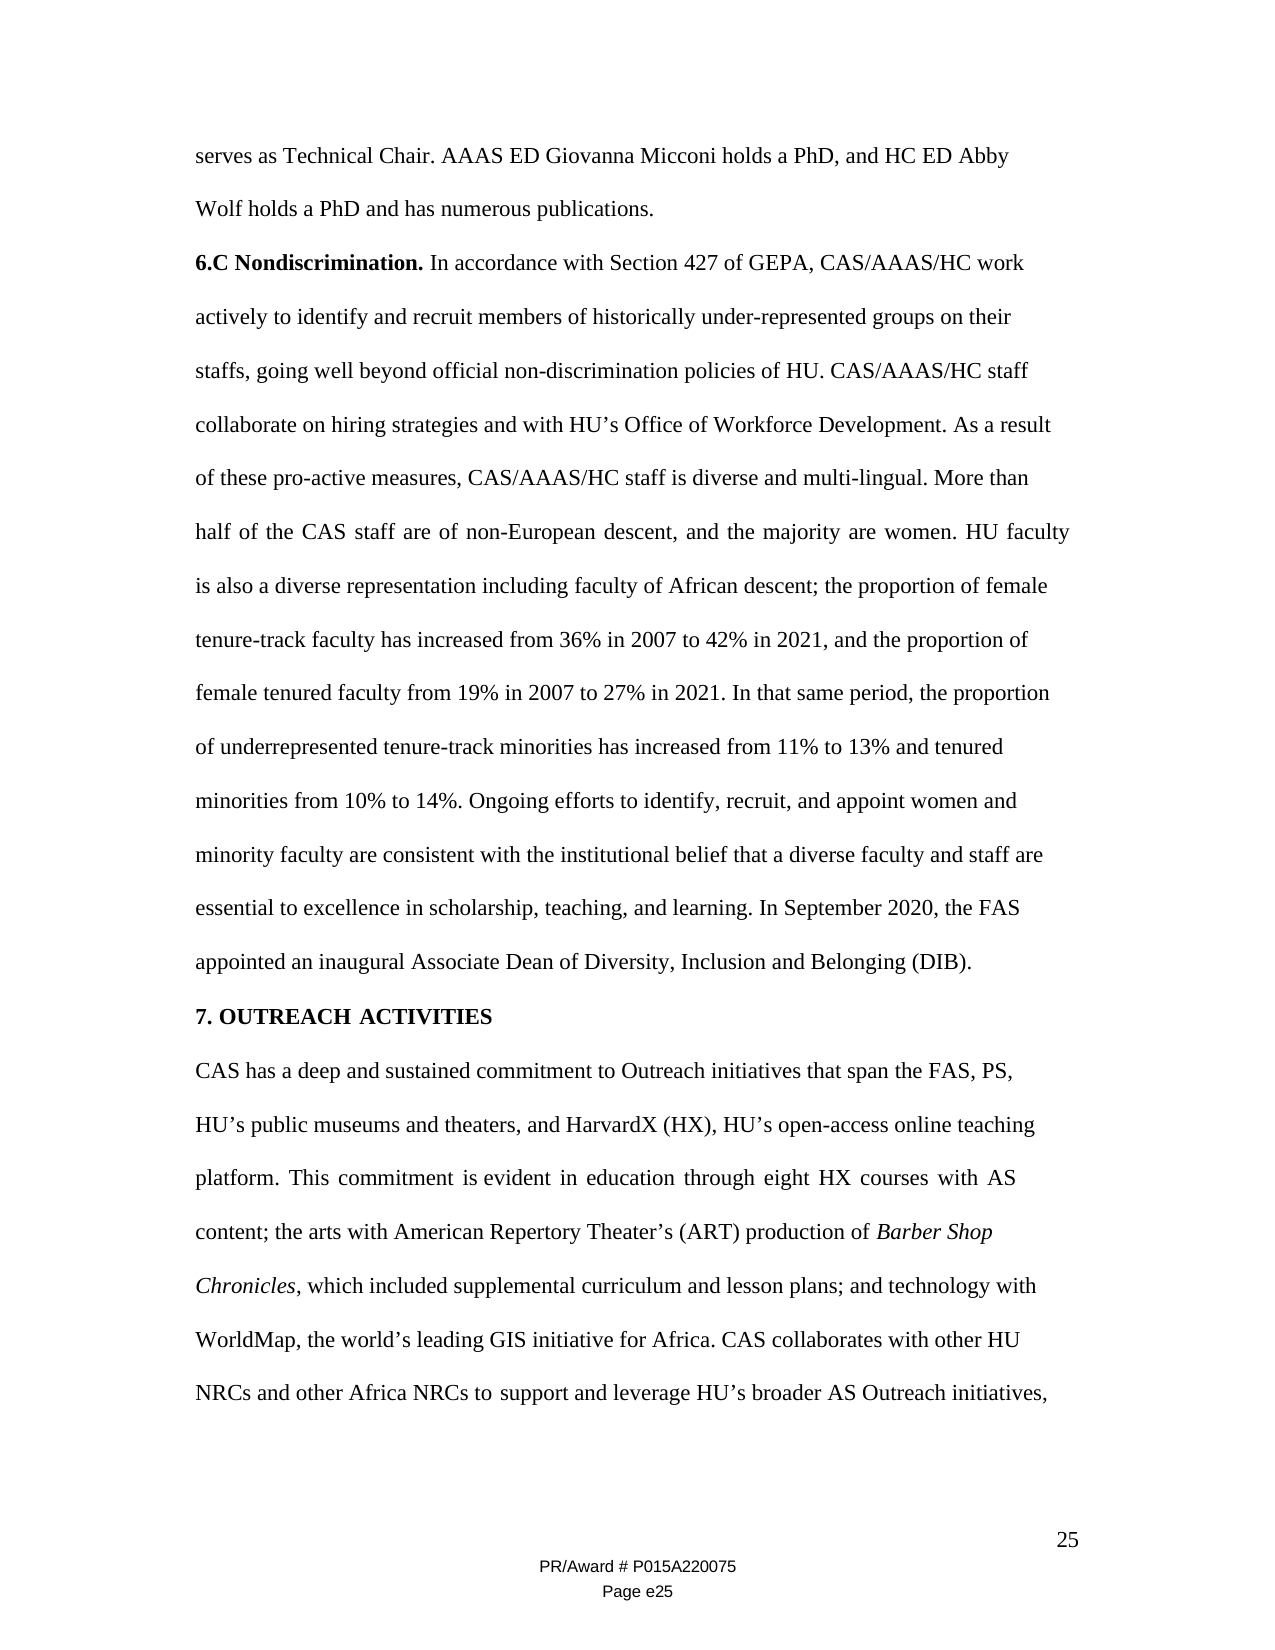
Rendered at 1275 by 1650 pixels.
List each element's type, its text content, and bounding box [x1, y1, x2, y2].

text serves as Technical Chair. AAAS ED Giovanna Micconi holds a PhD, and HC ED Abby Wolf holds a PhD and has numerous publications. [195, 142, 1053, 222]
subtitle OUTREACH ACTIVITIES [195, 1003, 1144, 1029]
text 6.C Nondiscrimination. In accordance with Section 427 of GEPA, CAS/AAAS/HC work actively to identify and recruit members of historically under-represented groups on their staffs, going well beyond official non-discrimination policies of HU. CAS/AAAS/HC staff collaborate on hiring strategies and with HU’s Office of Workforce Development. As a result of these pro-active measures, CAS/AAAS/HC staff is diverse and multi-lingual. More than half of the CAS staff are of non-European descent, and the majority are women. HU faculty is also a diverse representation including faculty of African descent; the proportion of female tenure-track faculty has increased from 36% in 2007 to 42% in 2021, and the proportion of female tenured faculty from 19% in 2007 to 27% in 2021. In that same period, the proportion of underrepresented tenure-track minorities has increased from 11% to 13% and tenured minorities from 10% to 14%. Ongoing efforts to identify, recruit, and appoint women and minority faculty are consistent with the institutional belief that a diverse faculty and staff are essential to excellence in scholarship, teaching, and learning. In September 2020, the FAS appointed an inaugural Associate Dean of Diversity, Inclusion and Belonging (DIB). [195, 249, 1075, 974]
text CAS has a deep and sustained commitment to Outreach initiatives that span the FAS, PS, HU’s public museums and theaters, and HarvardX (HX), HU’s open-access online teaching platform. This commitment is evident in education through eight HX courses with AS content; the arts with American Repertory Theater’s (ART) production of Barber Shop Chronicles, which included supplemental curriculum and lesson plans; and technology with WorldMap, the world’s leading GIS initiative for Africa. CAS collaborates with other HU NRCs and other Africa NRCs to support and leverage HU’s broader AS Outreach initiatives, [195, 1057, 1053, 1406]
